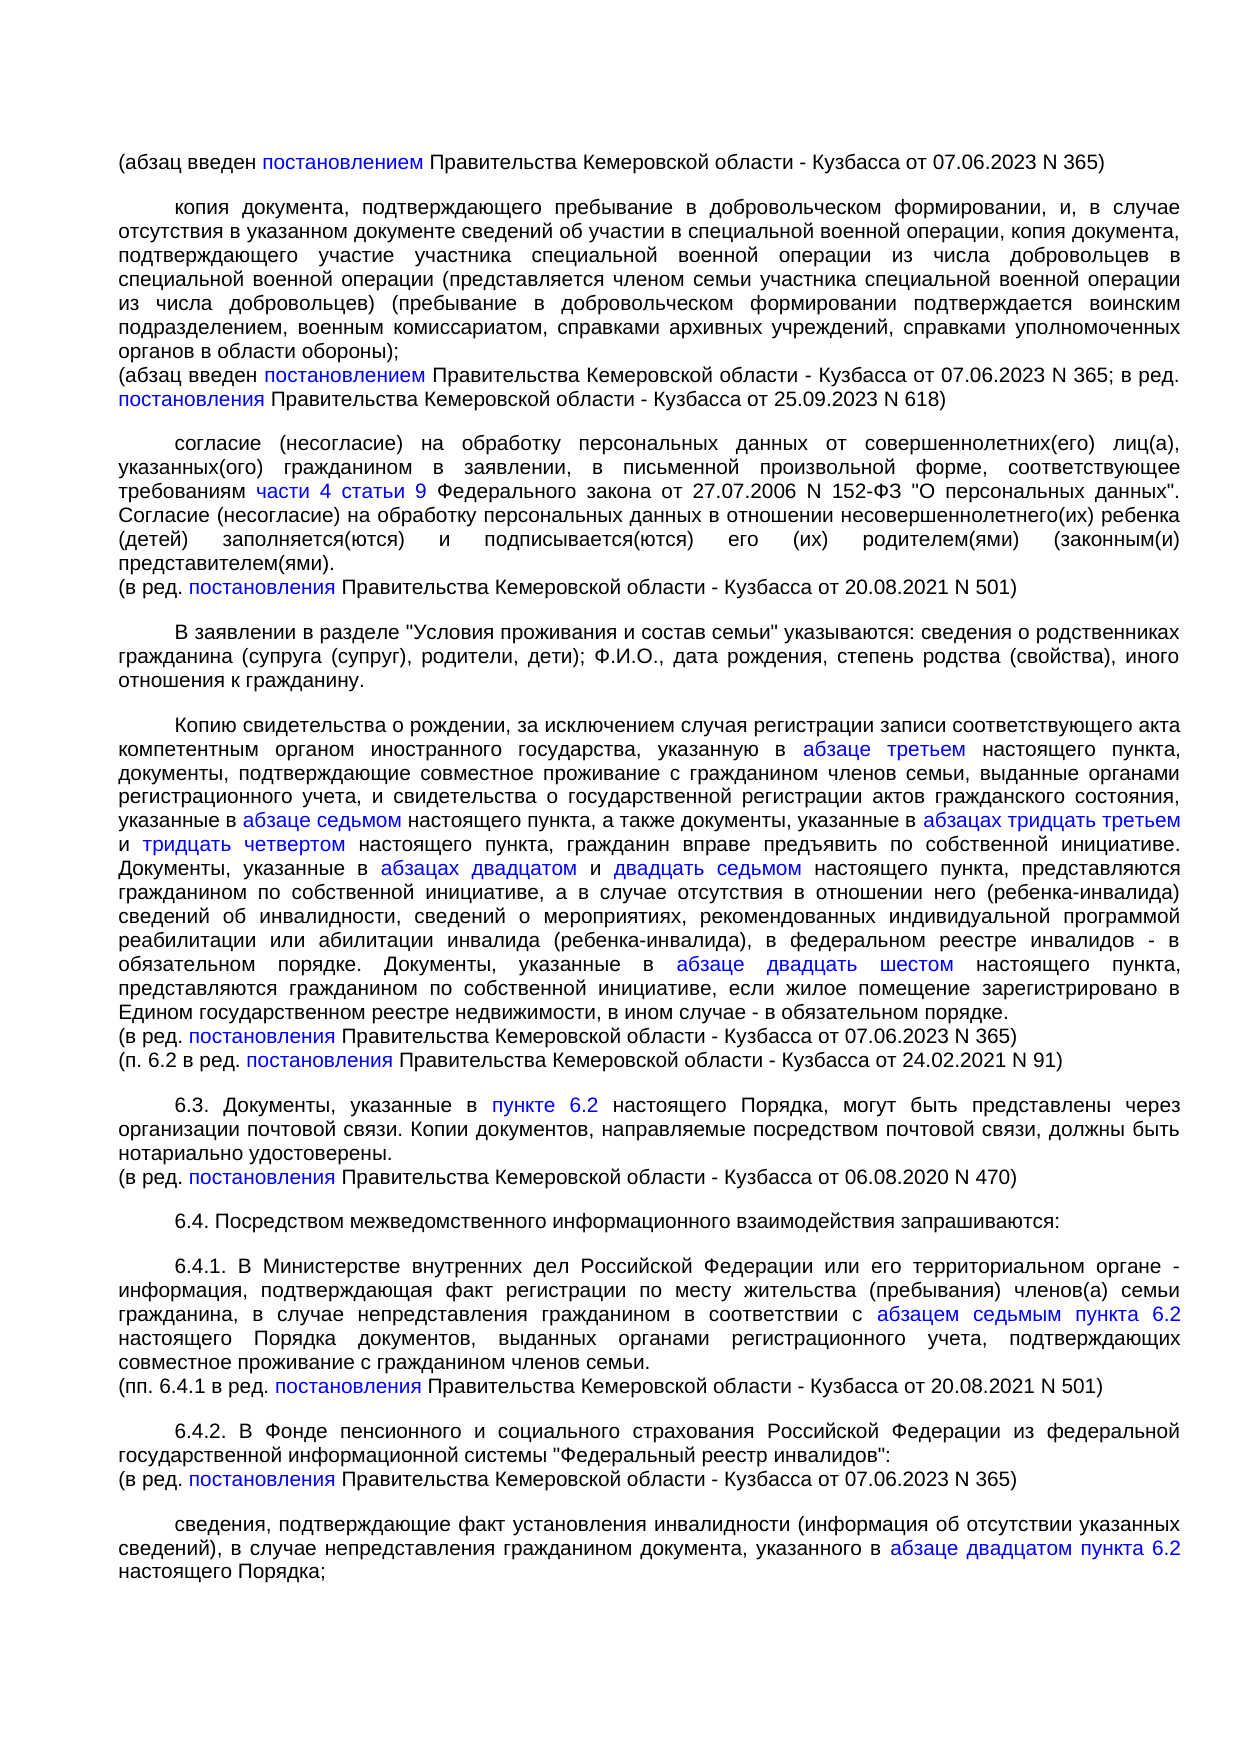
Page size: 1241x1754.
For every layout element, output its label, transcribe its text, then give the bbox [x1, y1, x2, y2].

text (абзац введен постановлением Правительства Кемеровской области - Кузбасса от 07.06.2023 N 365; в ред. постановления Правительства Кемеровской области - Кузбасса от 25.09.2023 N 618) [118, 362, 1181, 410]
text 6.4.1. В Министерстве внутренних дел Российской Федерации или его территориальном органе - информация, подтверждающая факт регистрации по месту жительства (пребывания) членов(а) семьи гражданина, в случае непредставления гражданином в соответствии с абзацем седьмым пункта 6.2 настоящего Порядка документов, выданных органами регистрационного учета, подтверждающих совместное проживание с гражданином членов семьи. [118, 1254, 1181, 1374]
text 6.4.2. В Фонде пенсионного и социального страхования Российской Федерации из федеральной государственной информационной системы "Федеральный реестр инвалидов": [118, 1419, 1181, 1467]
text (абзац введен постановлением Правительства Кемеровской области - Кузбасса от 07.06.2023 N 365) [118, 150, 1181, 174]
text сведения, подтверждающие факт установления инвалидности (информация об отсутствии указанных сведений), в случае непредставления гражданином документа, указанного в абзаце двадцатом пункта 6.2 настоящего Порядка; [118, 1511, 1181, 1583]
text 6.4. Посредством межведомственного информационного взаимодействия запрашиваются: [118, 1209, 1181, 1233]
text 6.3. Документы, указанные в пункте 6.2 настоящего Порядка, могут быть представлены через организации почтовой связи. Копии документов, направляемые посредством почтовой связи, должны быть нотариально удостоверены. [118, 1093, 1181, 1164]
text (в ред. постановления Правительства Кемеровской области - Кузбасса от 07.06.2023 N 365) [118, 1024, 1181, 1048]
text (п. 6.2 в ред. постановления Правительства Кемеровской области - Кузбасса от 24.02.2021 N 91) [118, 1048, 1181, 1072]
text (в ред. постановления Правительства Кемеровской области - Кузбасса от 07.06.2023 N 365) [118, 1467, 1181, 1491]
text (в ред. постановления Правительства Кемеровской области - Кузбасса от 20.08.2021 N 501) [118, 575, 1181, 599]
text Копию свидетельства о рождении, за исключением случая регистрации записи соответствующего акта компетентным органом иностранного государства, указанную в абзаце третьем настоящего пункта, документы, подтверждающие совместное проживание с гражданином членов семьи, выданные органами регистрационного учета, и свидетельства о государственной регистрации актов гражданского состояния, указанные в абзаце седьмом настоящего пункта, а также документы, указанные в абзацах тридцать третьем и тридцать четвертом настоящего пункта, гражданин вправе предъявить по собственной инициативе. Документы, указанные в абзацах двадцатом и двадцать седьмом настоящего пункта, представляются гражданином по собственной инициативе, а в случае отсутствия в отношении него (ребенка-инвалида) сведений об инвалидности, сведений о мероприятиях, рекомендованных индивидуальной программой реабилитации или абилитации инвалида (ребенка-инвалида), в федеральном реестре инвалидов - в обязательном порядке. Документы, указанные в абзаце двадцать шестом настоящего пункта, представляются гражданином по собственной инициативе, если жилое помещение зарегистрировано в Едином государственном реестре недвижимости, в ином случае - в обязательном порядке. [118, 712, 1181, 1024]
text В заявлении в разделе "Условия проживания и состав семьи" указываются: сведения о родственниках гражданина (супруга (супруг), родители, дети); Ф.И.О., дата рождения, степень родства (свойства), иного отношения к гражданину. [118, 620, 1181, 692]
text согласие (несогласие) на обработку персональных данных от совершеннолетних(его) лиц(а), указанных(ого) гражданином в заявлении, в письменной произвольной форме, соответствующее требованиям части 4 статьи 9 Федерального закона от 27.07.2006 N 152-ФЗ "О персональных данных". Согласие (несогласие) на обработку персональных данных в отношении несовершеннолетнего(их) ребенка (детей) заполняется(ются) и подписывается(ются) его (их) родителем(ями) (законным(и) представителем(ями). [118, 431, 1181, 575]
text (пп. 6.4.1 в ред. постановления Правительства Кемеровской области - Кузбасса от 20.08.2021 N 501) [118, 1374, 1181, 1398]
text (в ред. постановления Правительства Кемеровской области - Кузбасса от 06.08.2020 N 470) [118, 1164, 1181, 1188]
text копия документа, подтверждающего пребывание в добровольческом формировании, и, в случае отсутствия в указанном документе сведений об участии в специальной военной операции, копия документа, подтверждающего участие участника специальной военной операции из числа добровольцев в специальной военной операции (представляется членом семьи участника специальной военной операции из числа добровольцев) (пребывание в добровольческом формировании подтверждается воинским подразделением, военным комиссариатом, справками архивных учреждений, справками уполномоченных органов в области обороны); [118, 195, 1181, 362]
